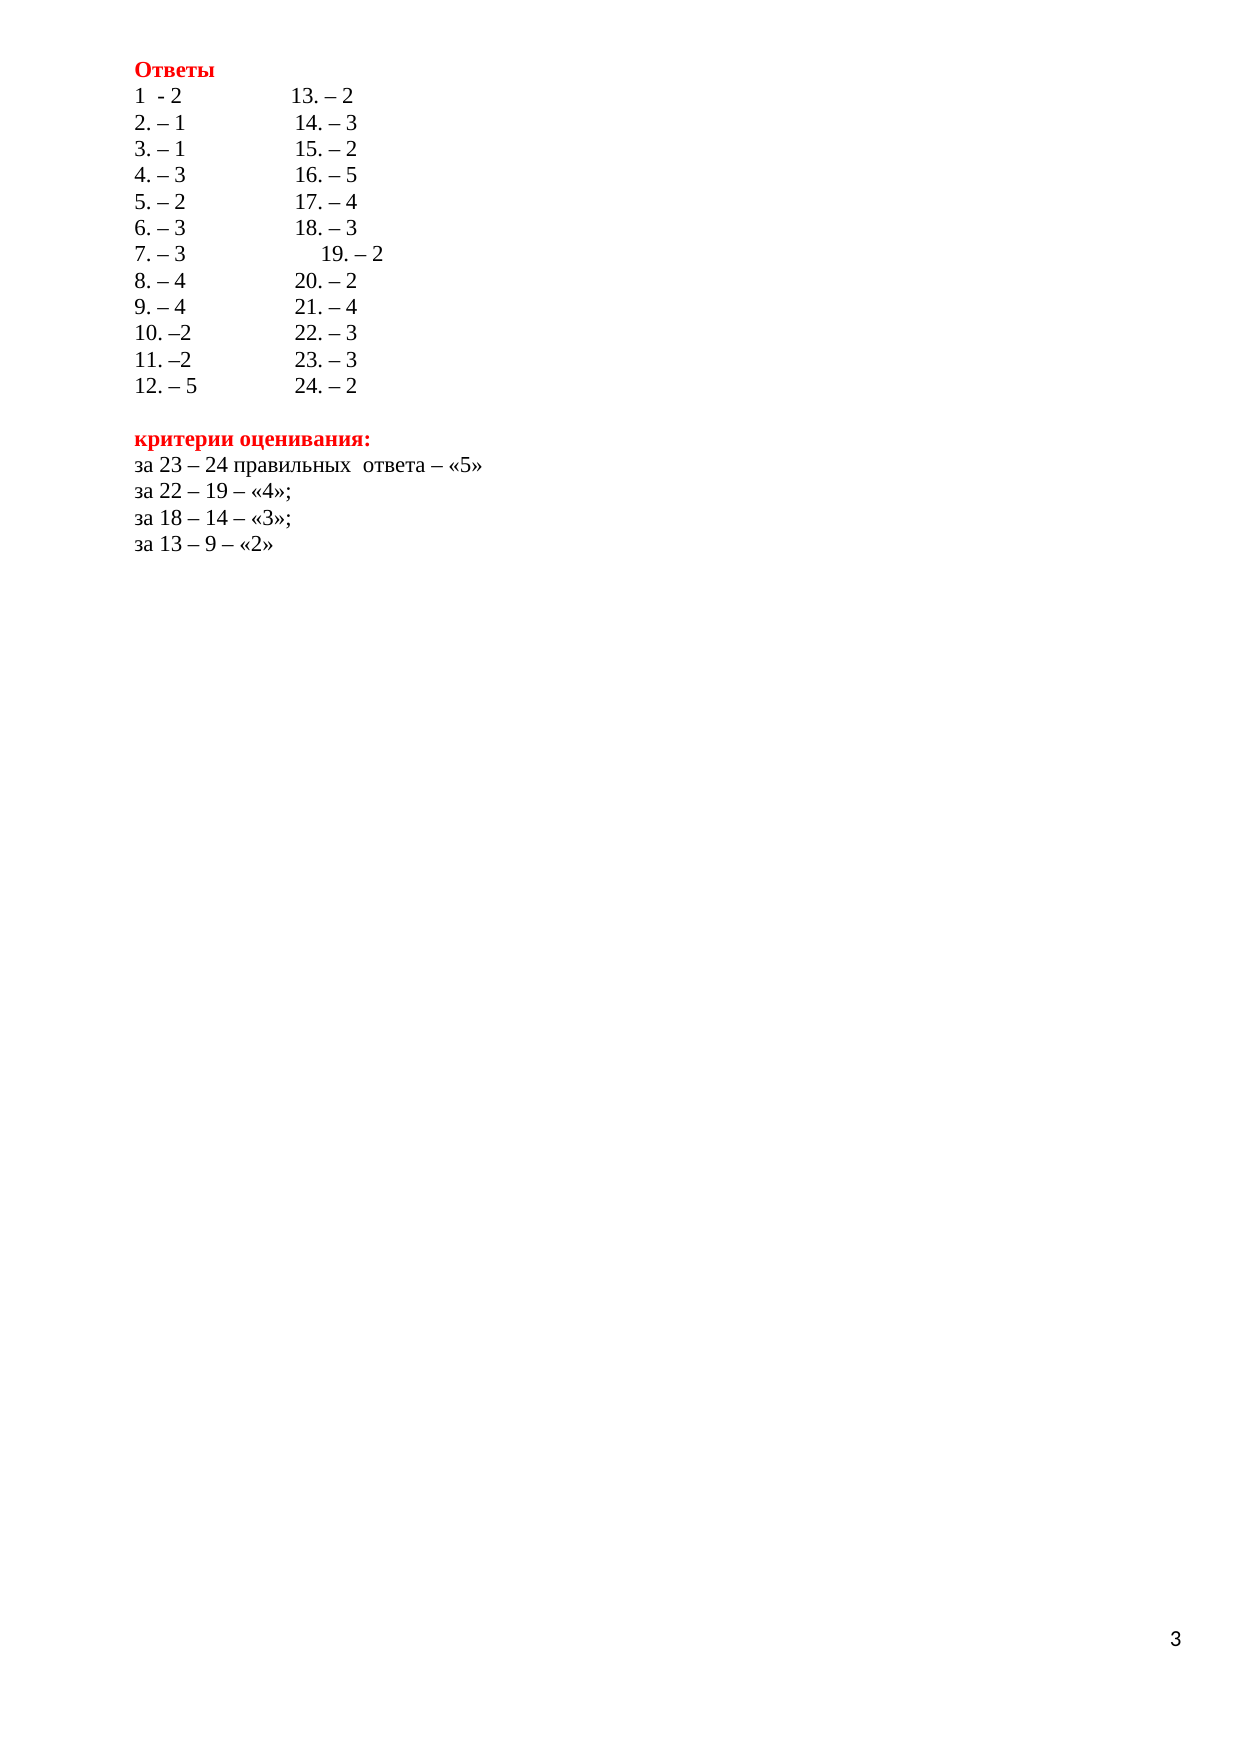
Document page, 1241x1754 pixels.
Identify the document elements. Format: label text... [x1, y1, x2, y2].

list за 23 – 24 правильных ответа – «5» [134, 451, 1181, 478]
list за 18 – 14 – «3»; [134, 504, 1181, 530]
list 7. – 3 19. – 2 [134, 240, 1181, 267]
list 4. – 3 16. – 5 [134, 161, 1181, 188]
list критерии оценивания: [134, 425, 1181, 451]
list 3. – 1 15. – 2 [134, 135, 1181, 161]
list 8. – 4 20. – 2 [134, 267, 1181, 293]
list Ответы [134, 56, 1181, 82]
list 9. – 4 21. – 4 [134, 293, 1181, 319]
list 11. –2 23. – 3 [134, 346, 1181, 372]
list 12. – 5 24. – 2 [134, 372, 1181, 398]
list 5. – 2 17. – 4 [134, 188, 1181, 214]
list 10. –2 22. – 3 [134, 319, 1181, 346]
list за 13 – 9 – «2» [134, 530, 1181, 557]
list за 22 – 19 – «4»; [134, 478, 1181, 504]
list 1 - 2 13. – 2 [134, 82, 1181, 109]
list 2. – 1 14. – 3 [134, 109, 1181, 135]
list 6. – 3 18. – 3 [134, 214, 1181, 240]
